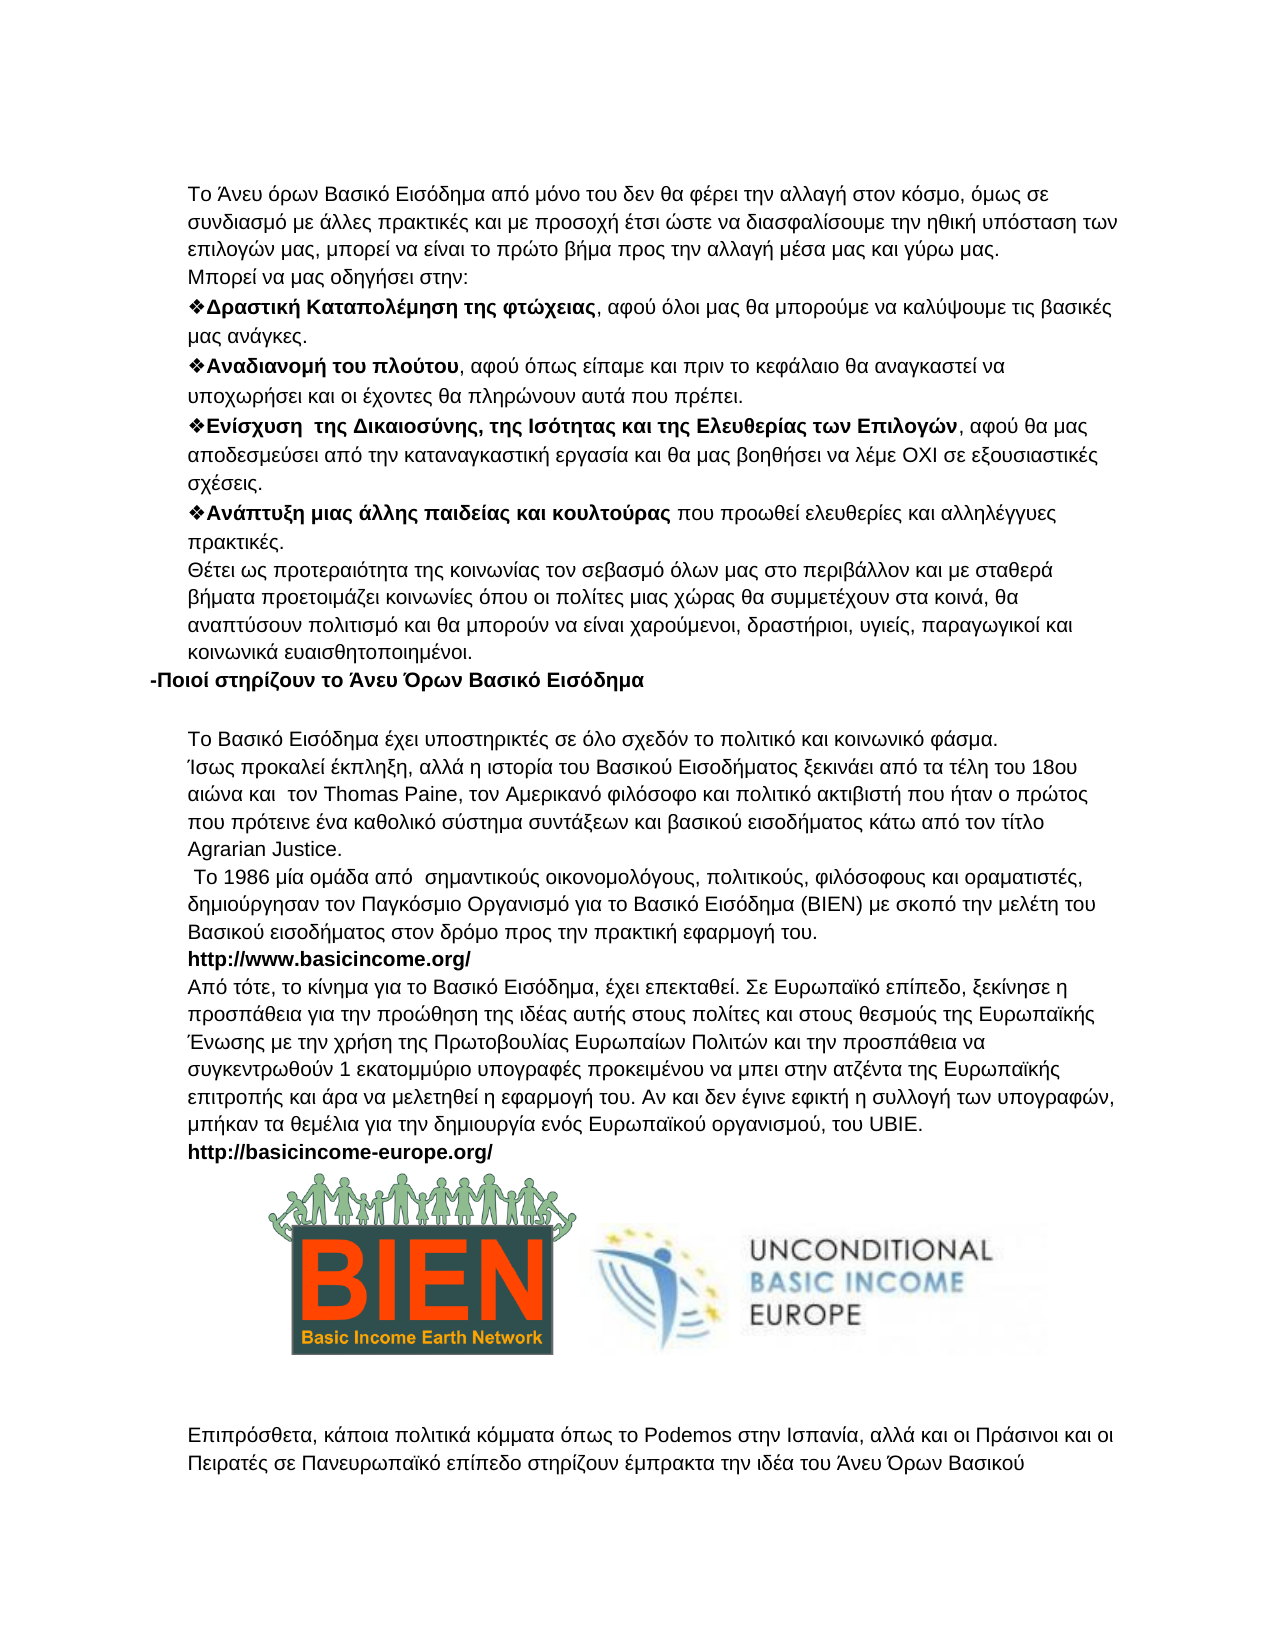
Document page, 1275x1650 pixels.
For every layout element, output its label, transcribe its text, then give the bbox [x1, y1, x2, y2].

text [187, 1423, 1125, 1474]
text Από τότε, το κίνημα για το Βασικό Εισόδημα, έχει επεκταθεί. Σε Ευρωπαϊκό επίπεδο, ξεκίνησε η προσπάθεια για την προώθηση της ιδέας αυτής στους πολίτες και στους θεσμούς της Ευρωπαϊκής Ένωσης με την χρήση της Πρωτοβουλίας Ευρωπαίων Πολιτών και την προσπάθεια να συγκεντρωθούν 1 εκατομμύριο υπογραφές προκειμένου να μπει στην ατζέντα της Ευρωπαϊκής επιτροπής και άρα να μελετηθεί η εφαρμογή του. Αν και δεν έγινε εφικτή η συλλογή των υπογραφών, μπήκαν τα θεμέλια για την δημιουργία ενός Ευρωπαϊκού οργανισμού, του UBIE. [187, 975, 1125, 1136]
picture [265, 1167, 1048, 1355]
text ❖Ανάπτυξη μιας άλλης παιδείας και κουλτούρας που προωθεί ελευθερίες και αλληλέγγυες πρακτικές. [187, 498, 1125, 554]
text Ίσως προκαλεί έκπληξη, αλλά η ιστορία του Βασικού Εισοδήματος ξεκινάει από τα τέλη του 18ου αιώνα και τον Thomas Paine, τον Αμερικανό φιλόσοφο και πολιτικό ακτιβιστή που ήταν ο πρώτος που πρότεινε ένα καθολικό σύστημα συντάξεων και βασικού εισοδήματος κάτω από τον τίτλο Agrarian Justice. [187, 755, 1125, 861]
text http://www.basicincome.org/ [187, 947, 1125, 971]
text Το Βασικό Εισόδημα έχει υποστηρικτές σε όλο σχεδόν το πολιτικό και κοινωνικό φάσμα. [187, 727, 1125, 751]
text ❖Αναδιανομή του πλούτου, αφού όπως είπαμε και πριν το κεφάλαιο θα αναγκαστεί να υποχωρήσει και οι έχοντες θα πληρώνουν αυτά που πρέπει. [187, 352, 1125, 408]
text Μπορεί να μας οδηγήσει στην: [187, 265, 1125, 289]
text ❖Ενίσχυση της Δικαιοσύνης, της Ισότητας και της Ελευθερίας των Επιλογών, αφού θα μας αποδεσμεύσει από την καταναγκαστική εργασία και θα μας βοηθήσει να λέμε ΟΧΙ σε εξουσιαστικές σχέσεις. [187, 411, 1125, 494]
text Το Άνευ όρων Βασικό Εισόδημα από μόνο του δεν θα φέρει την αλλαγή στον κόσμο, όμως σε συνδιασμό με άλλες πρακτικές και με προσοχή έτσι ώστε να διασφαλίσουμε την ηθική υπόσταση των επιλογών μας, μπορεί να είναι το πρώτο βήμα προς την αλλαγή μέσα μας και γύρω μας. [187, 182, 1125, 261]
text http://basicincome-europe.org/ [187, 1140, 1125, 1164]
text To 1986 μία ομάδα από σημαντικούς οικονομολόγους, πολιτικούς, φιλόσοφους και οραματιστές, δημιούργησαν τον Παγκόσμιο Οργανισμό για το Βασικό Εισόδημα (BIEN) με σκοπό την μελέτη του Βασικού εισοδήματος στον δρόμο προς την πρακτική εφαρμογή του. [187, 865, 1125, 944]
text -Ποιοί στηρίζουν το Άνευ Όρων Βασικό Εισόδημα [150, 668, 1125, 692]
text Θέτει ως προτεραιότητα της κοινωνίας τον σεβασμό όλων μας στο περιβάλλον και με σταθερά βήματα προετοιμάζει κοινωνίες όπου οι πολίτες μιας χώρας θα συμμετέχουν στα κοινά, θα αναπτύσουν πολιτισμό και θα μπορούν να είναι χαρούμενοι, δραστήριοι, υγιείς, παραγωγικοί και κοινωνικά ευαισθητοποιημένοι. [187, 558, 1125, 664]
text ❖Δραστική Καταπολέμηση της φτώχειας, αφού όλοι μας θα μπορούμε να καλύψουμε τις βασικές μας ανάγκες. [187, 292, 1125, 348]
